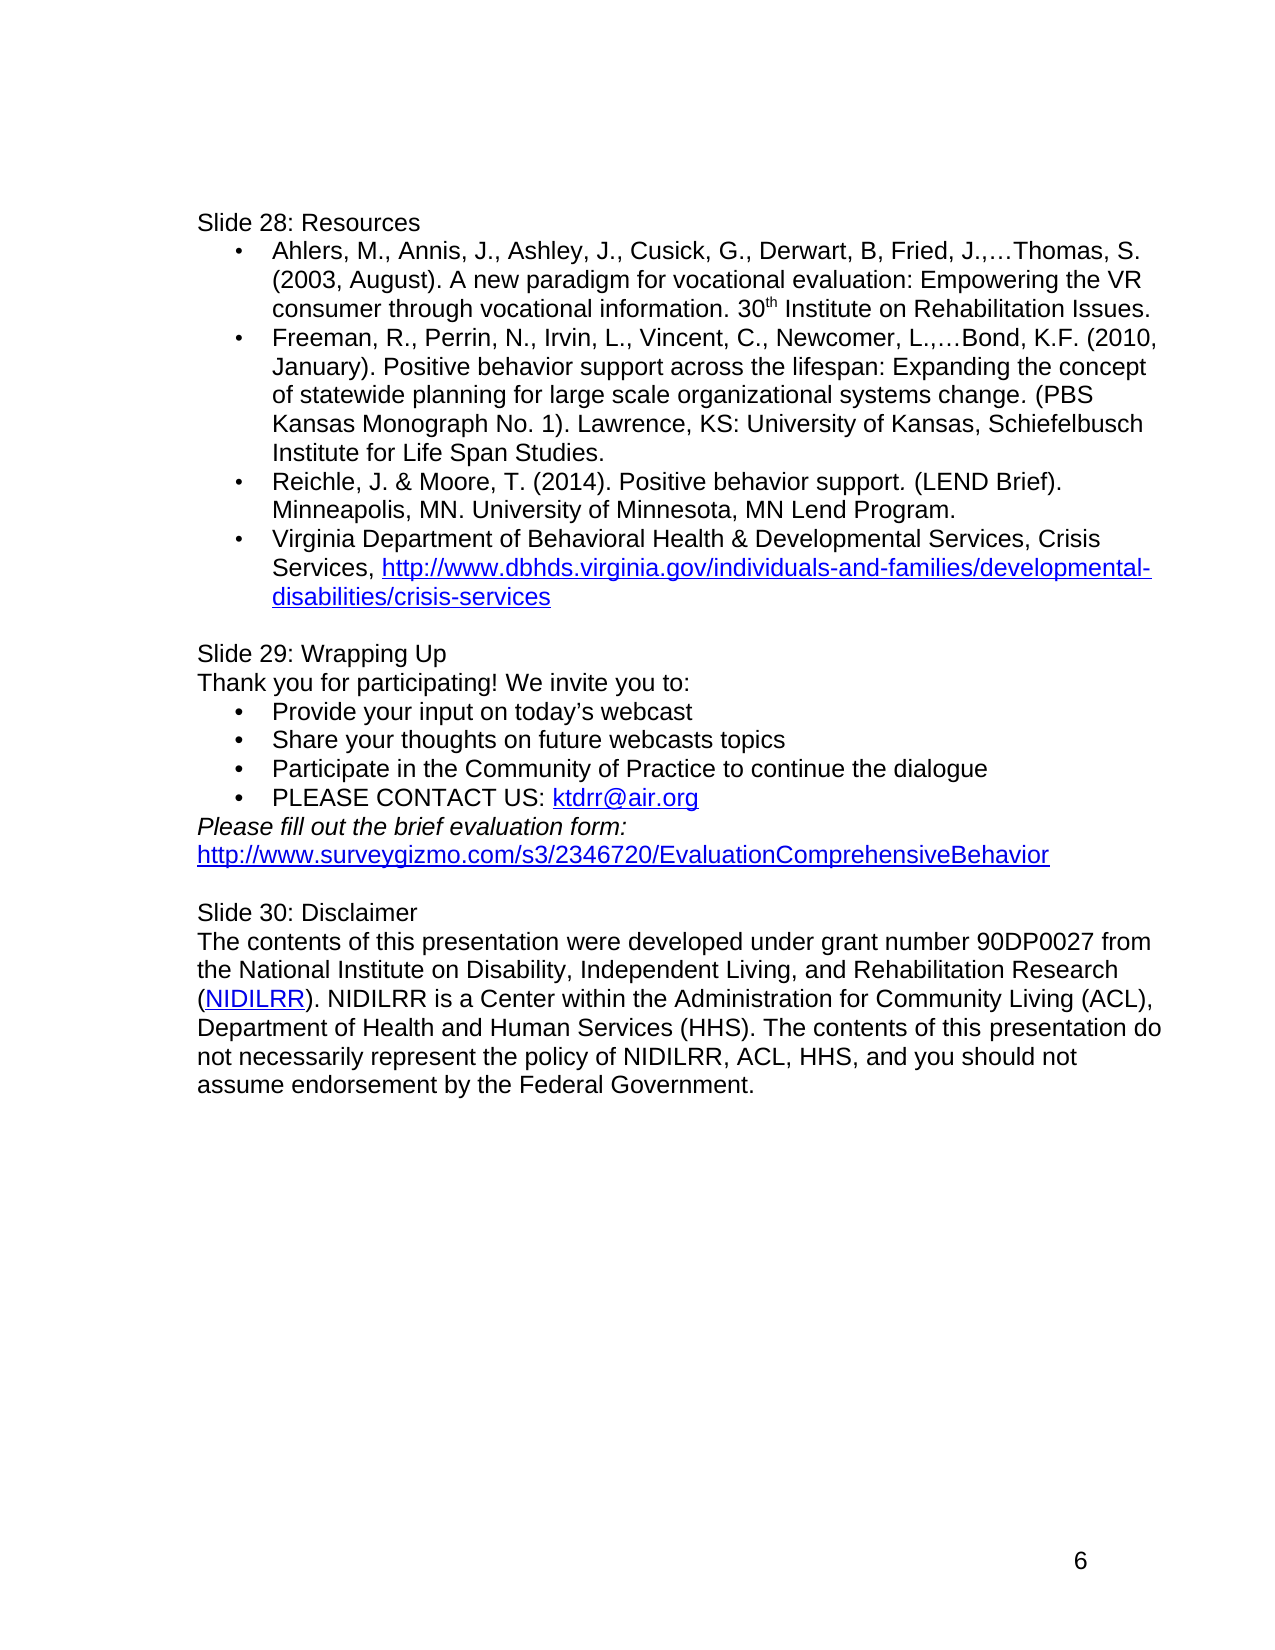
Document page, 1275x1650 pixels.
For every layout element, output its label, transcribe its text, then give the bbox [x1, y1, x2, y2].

list Reichle, J. & Moore, T. (2014). Positive behavior support. (LEND Brief). Minneapolis, MN. University of Minnesota, MN Lend Program. [234, 466, 1172, 524]
list Freeman, R., Perrin, N., Irvin, L., Vincent, C., Newcomer, L.,…Bond, K.F. (2010, January). Positive behavior support across the lifespan: Expanding the concept of statewide planning for large scale organizational systems change. (PBS Kansas Monograph No. 1). Lawrence, KS: University of Kansas, Schiefelbusch Institute for Life Span Studies. [234, 323, 1172, 466]
list Ahlers, M., Annis, J., Ashley, J., Cusick, G., Derwart, B, Fried, J.,…Thomas, S. (2003, August). A new paradigm for vocational evaluation: Empowering the VR consumer through vocational information. 30th Institute on Rehabilitation Issues. [234, 236, 1172, 323]
text Slide 29: Wrapping Up [197, 639, 1172, 668]
list PLEASE CONTACT US: ktdrr@air.org [234, 783, 1172, 812]
text Slide 28: Resources [197, 207, 1172, 236]
list Share your thoughts on future webcasts topics [234, 725, 1172, 754]
text Slide 30: Disclaimer [197, 898, 1172, 927]
text Thank you for participating! We invite you to: [197, 668, 1172, 697]
text The contents of this presentation were developed under grant number 90DP0027 from the National Institute on Disability, Independent Living, and Rehabilitation Research (NIDILRR). NIDILRR is a Center within the Administration for Community Living (ACL), Department of Health and Human Services (HHS). The contents of this presentation do not necessarily represent the policy of NIDILRR, ACL, HHS, and you should not assume endorsement by the Federal Government. [197, 927, 1172, 1099]
list Participate in the Community of Practice to continue the dialogue [234, 754, 1172, 783]
text Please fill out the brief evaluation form: [197, 812, 1172, 840]
list Virginia Department of Behavioral Health & Developmental Services, Crisis Services, http://www.dbhds.virginia.gov/individuals-and-families/developmental-disabilities/crisis-services [234, 524, 1172, 610]
list Provide your input on today’s webcast [234, 697, 1172, 725]
text http://www.surveygizmo.com/s3/2346720/EvaluationComprehensiveBehavior [197, 840, 1172, 869]
